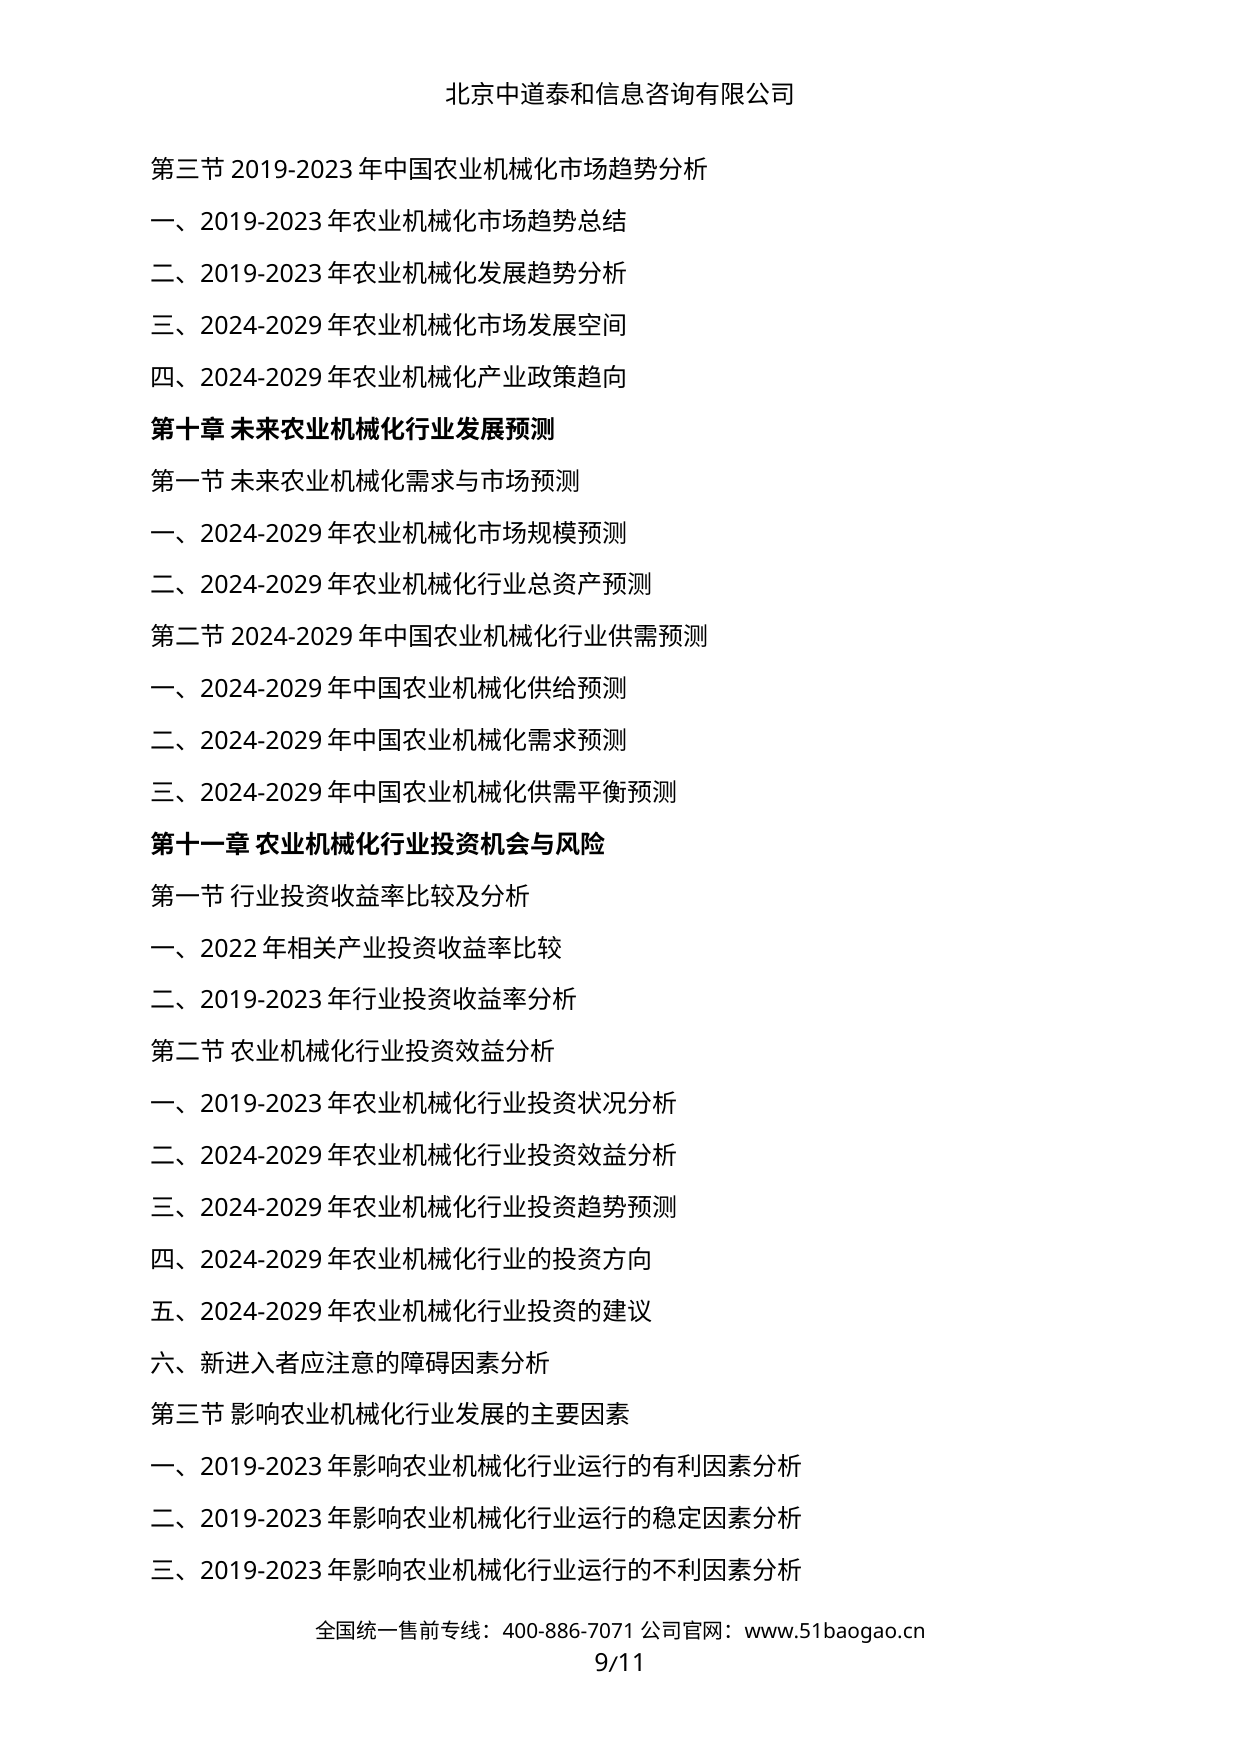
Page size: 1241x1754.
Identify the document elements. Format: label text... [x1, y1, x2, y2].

text 二、2019-2023年农业机械化发展趋势分析 [150, 254, 1090, 290]
text 四、2024-2029年农业机械化产业政策趋向 [150, 357, 1090, 394]
text 一、2022年相关产业投资收益率比较 [150, 928, 1090, 964]
text 第一节 行业投资收益率比较及分析 [150, 876, 1090, 912]
text 二、2019-2023年影响农业机械化行业运行的稳定因素分析 [150, 1499, 1090, 1535]
text 三、2024-2029年中国农业机械化供需平衡预测 [150, 772, 1090, 809]
text 一、2024-2029年中国农业机械化供给预测 [150, 669, 1090, 705]
text 第三节 影响农业机械化行业发展的主要因素 [150, 1395, 1090, 1431]
text 第十一章 农业机械化行业投资机会与风险 [150, 824, 1090, 861]
text 二、2024-2029年农业机械化行业投资效益分析 [150, 1136, 1090, 1172]
text 一、2019-2023年农业机械化行业投资状况分析 [150, 1084, 1090, 1120]
text 二、2024-2029年中国农业机械化需求预测 [150, 721, 1090, 757]
text 第二节 2024-2029年中国农业机械化行业供需预测 [150, 617, 1090, 653]
text 第一节 未来农业机械化需求与市场预测 [150, 461, 1090, 497]
text 第三节 2019-2023年中国农业机械化市场趋势分析 [150, 150, 1090, 186]
text 一、2024-2029年农业机械化市场规模预测 [150, 513, 1090, 549]
text 三、2024-2029年农业机械化行业投资趋势预测 [150, 1187, 1090, 1224]
text 一、2019-2023年影响农业机械化行业运行的有利因素分析 [150, 1447, 1090, 1483]
text 三、2019-2023年影响农业机械化行业运行的不利因素分析 [150, 1551, 1090, 1587]
text 二、2019-2023年行业投资收益率分析 [150, 980, 1090, 1016]
text 四、2024-2029年农业机械化行业的投资方向 [150, 1239, 1090, 1276]
text 二、2024-2029年农业机械化行业总资产预测 [150, 565, 1090, 601]
text 第十章 未来农业机械化行业发展预测 [150, 409, 1090, 446]
text 三、2024-2029年农业机械化市场发展空间 [150, 306, 1090, 342]
text 一、2019-2023年农业机械化市场趋势总结 [150, 202, 1090, 238]
text 六、新进入者应注意的障碍因素分析 [150, 1343, 1090, 1379]
text 第二节 农业机械化行业投资效益分析 [150, 1032, 1090, 1068]
text 五、2024-2029年农业机械化行业投资的建议 [150, 1291, 1090, 1327]
